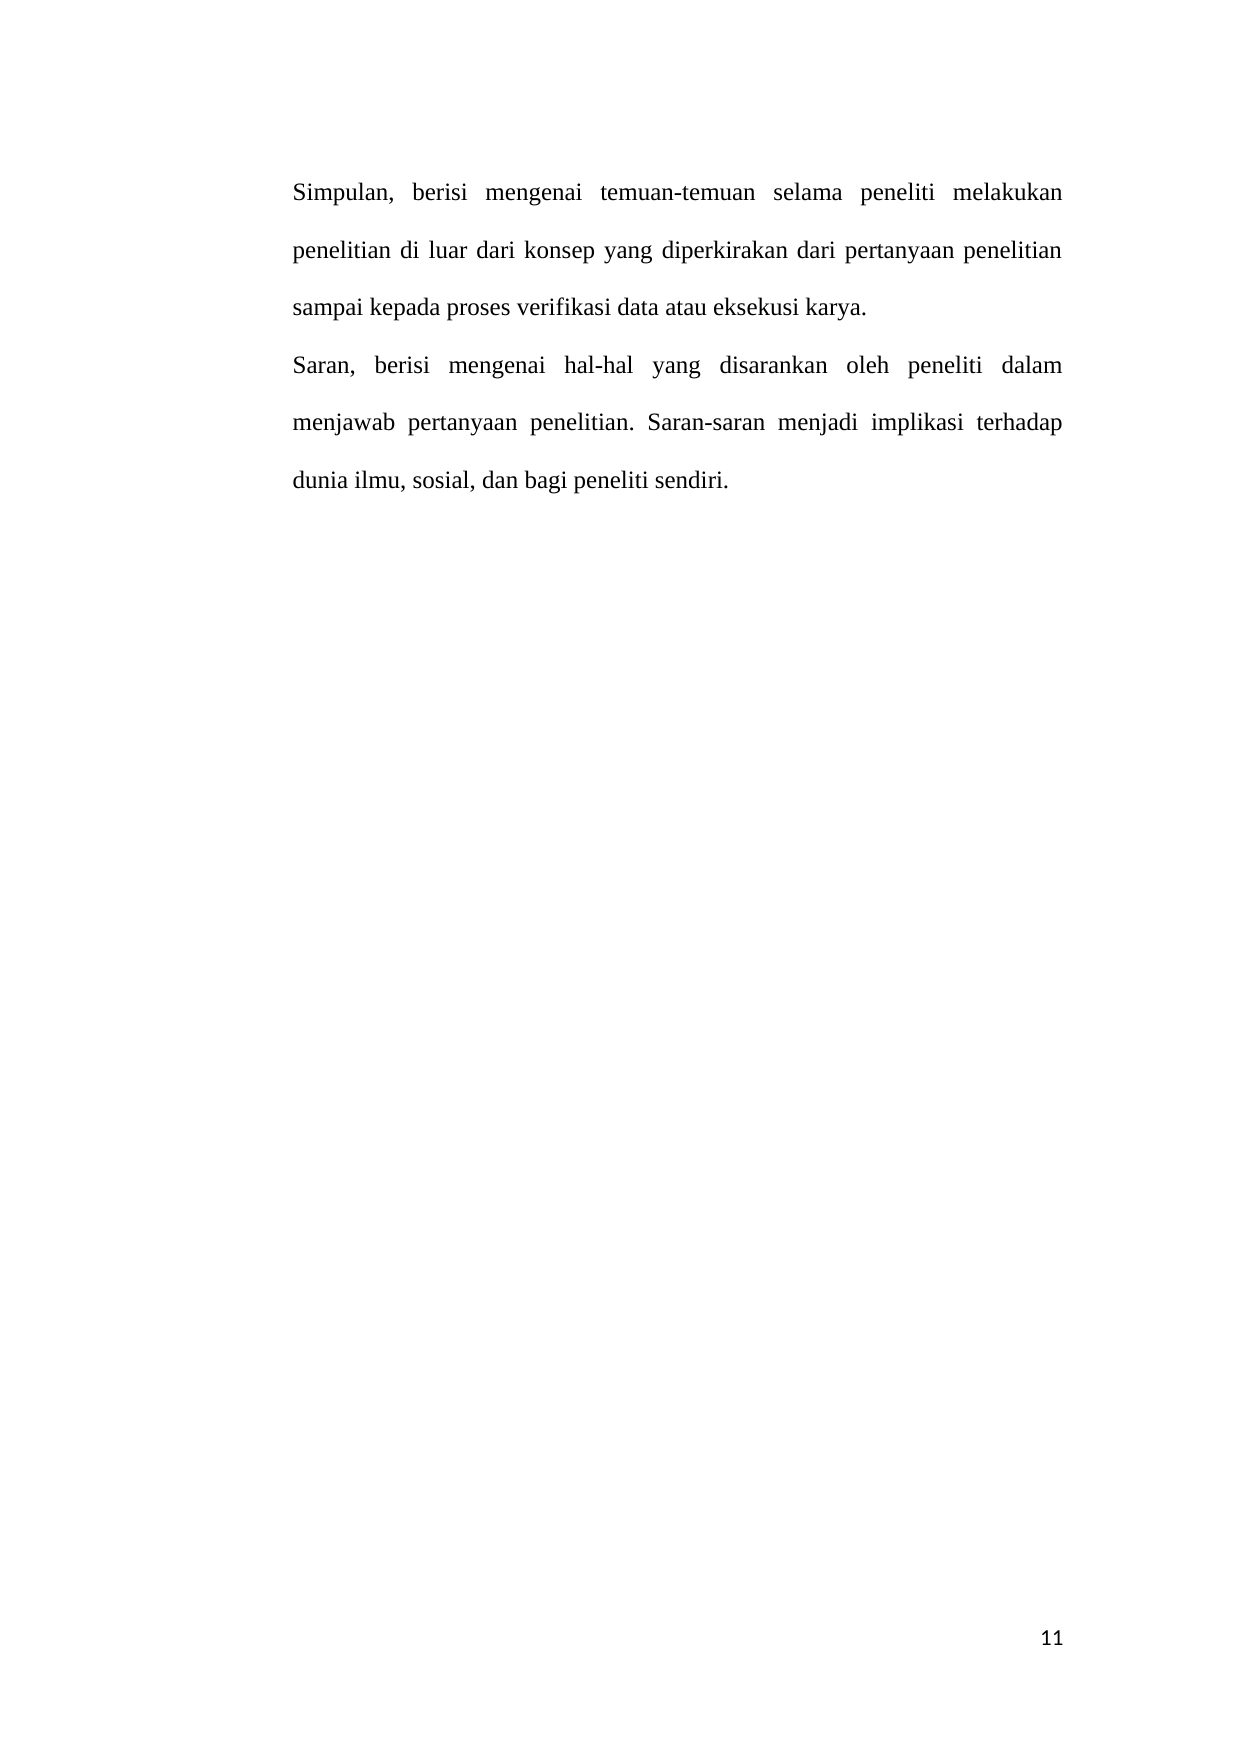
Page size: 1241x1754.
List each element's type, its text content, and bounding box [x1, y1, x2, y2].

list Saran, berisi mengenai hal-hal yang disarankan oleh peneliti dalam menjawab pertanyaan penelitian. Saran-saran menjadi implikasi terhadap dunia ilmu, sosial, dan bagi peneliti sendiri. [292, 350, 1063, 493]
list Simpulan, berisi mengenai temuan-temuan selama peneliti melakukan penelitian di luar dari konsep yang diperkirakan dari pertanyaan penelitian sampai kepada proses verifikasi data atau eksekusi karya. [292, 177, 1063, 321]
